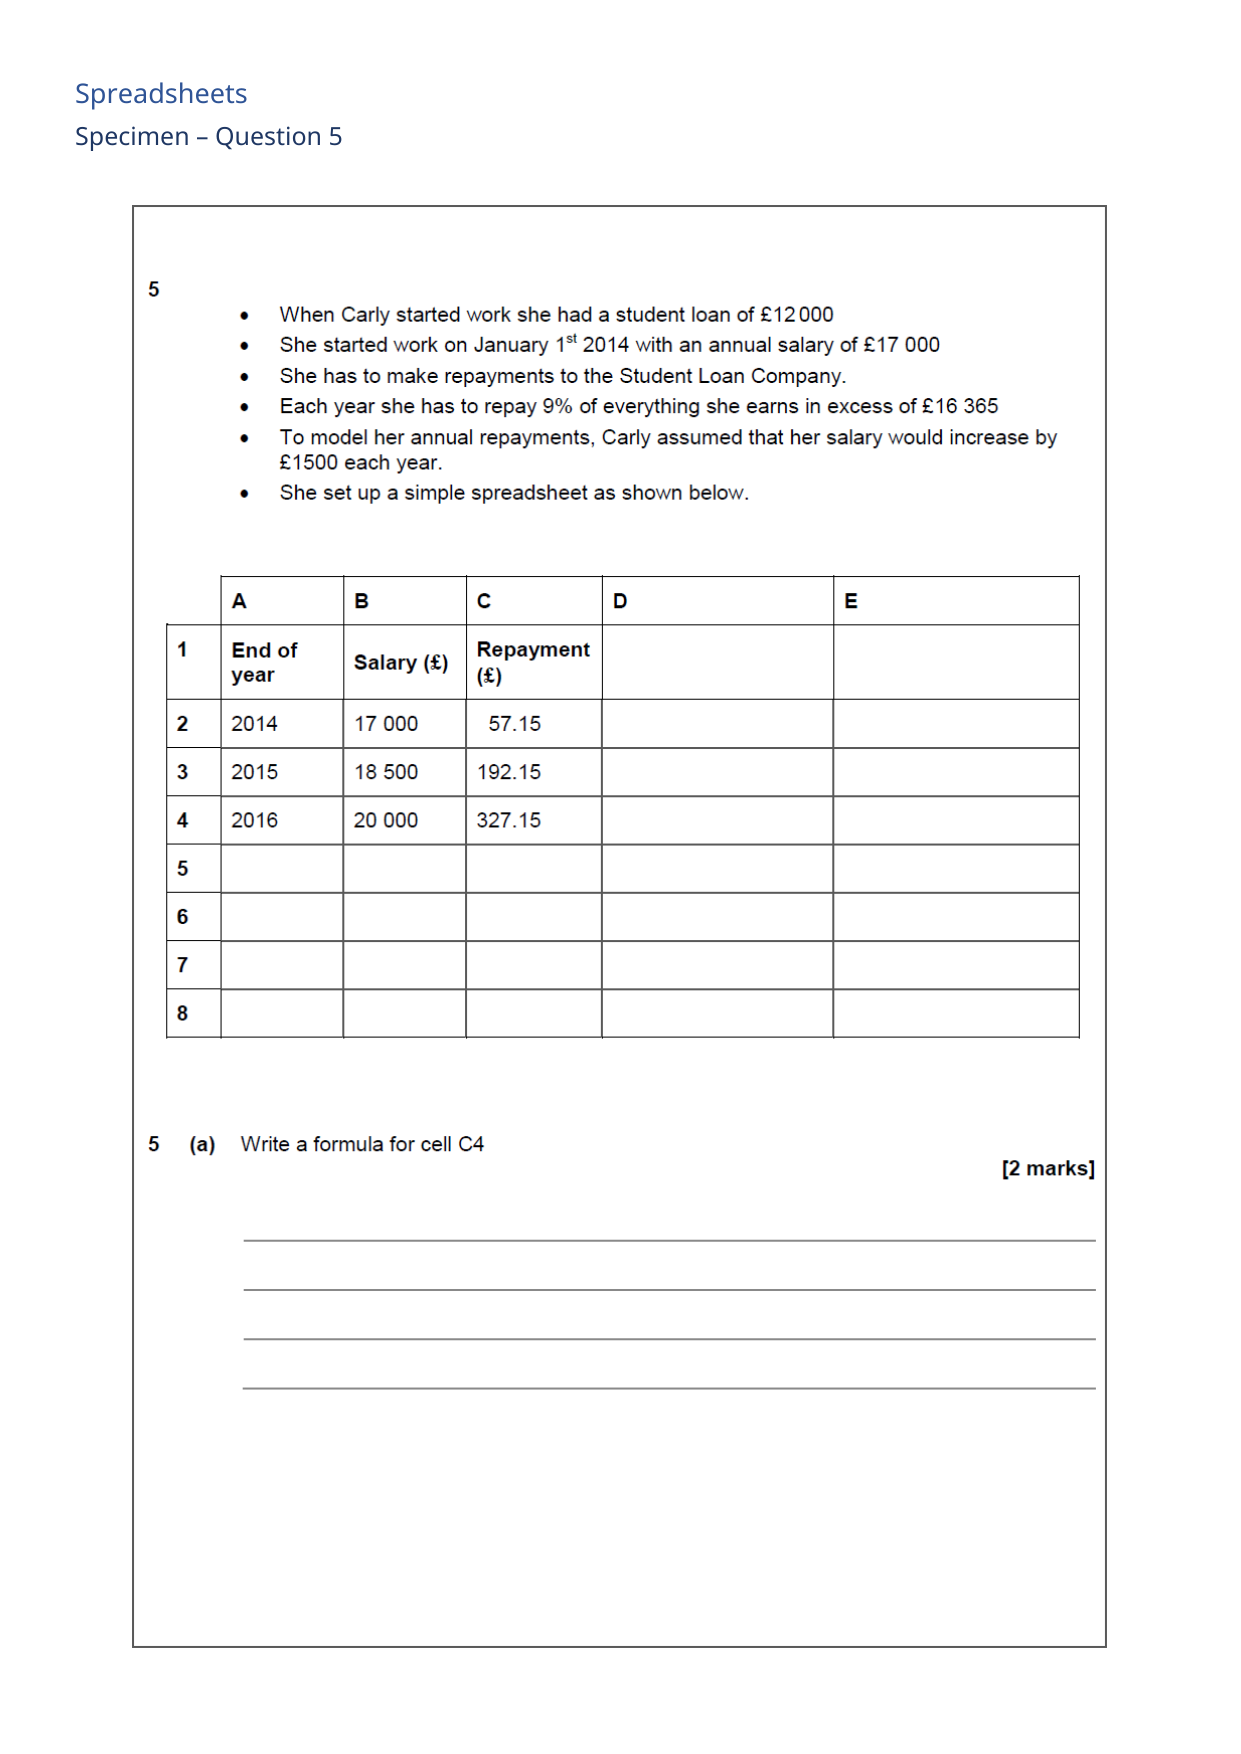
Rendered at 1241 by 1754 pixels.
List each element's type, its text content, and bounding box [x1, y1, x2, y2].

picture [129, 202, 1111, 1652]
subtitle Specimen – Question 5 [75, 119, 1165, 153]
subtitle Spreadsheets [75, 75, 1165, 112]
